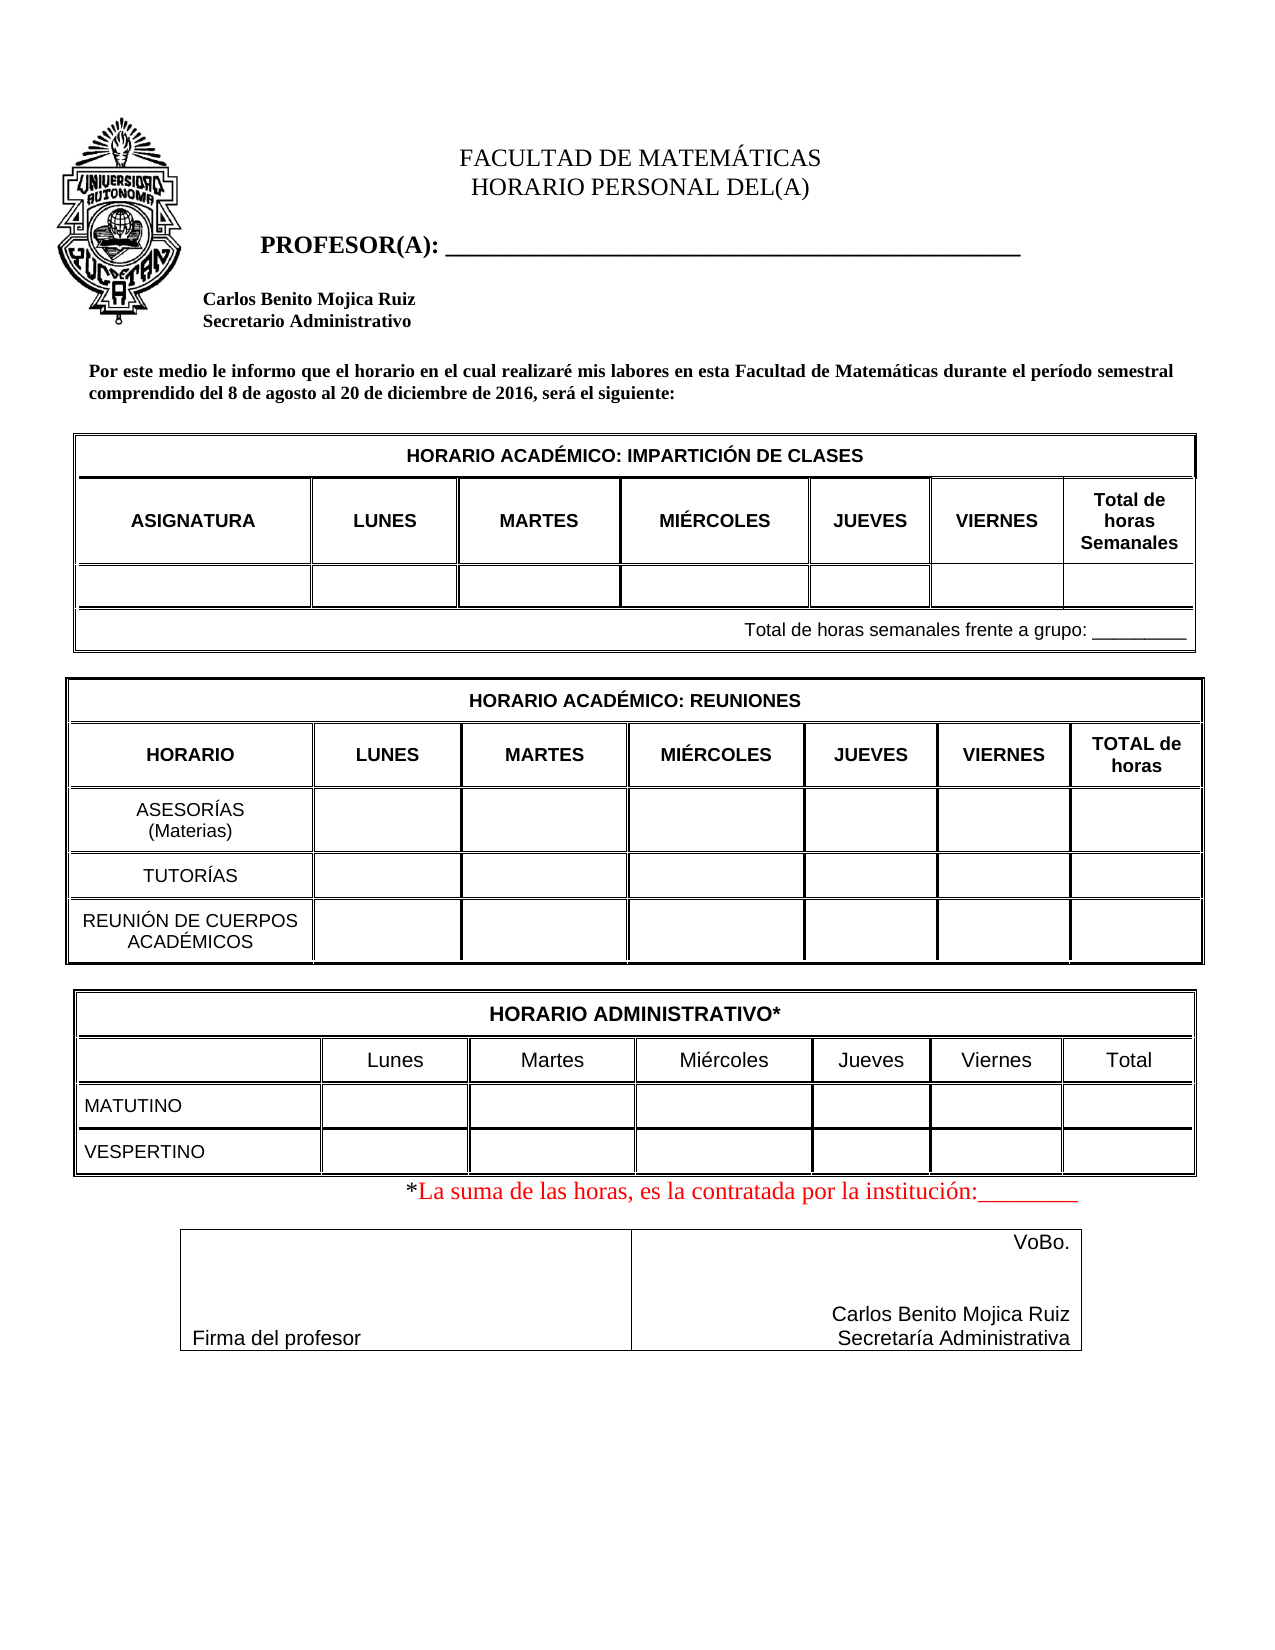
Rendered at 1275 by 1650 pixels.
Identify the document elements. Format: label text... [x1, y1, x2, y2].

table_cell [812, 1130, 930, 1173]
table_cell MIÉRCOLES [622, 479, 808, 563]
table_cell ASESORÍAS (Materias) [67, 786, 314, 851]
table_cell [1063, 1127, 1194, 1173]
table_header HORARIO ADMINISTRATIVO* [77, 993, 1194, 1035]
table_cell [1070, 786, 1203, 851]
text PROFESOR(A): ______________________________________________ [192, 230, 1078, 259]
table_cell LUNES [313, 479, 456, 563]
table_cell ASIGNATURA [76, 476, 310, 563]
table_cell [937, 900, 1070, 962]
table_cell [630, 854, 803, 897]
table_cell [74, 563, 312, 606]
table_cell REUNIÓN DE CUERPOS ACADÉMICOS [67, 897, 314, 962]
table_cell [314, 900, 461, 962]
table_cell MIÉRCOLES [630, 724, 803, 786]
table_cell MARTES [463, 724, 626, 786]
table_cell JUEVES [811, 479, 929, 563]
table_cell [322, 1127, 469, 1173]
table_cell Viernes [932, 1039, 1061, 1081]
table_cell [628, 900, 804, 962]
table_cell [463, 854, 626, 897]
table_cell Lunes [323, 1039, 467, 1081]
table_cell Total [1064, 1035, 1194, 1081]
table_cell JUEVES [806, 724, 936, 786]
table_header HORARIO ACADÉMICO: IMPARTICIÓN DE CLASES [76, 436, 1194, 476]
table_cell [323, 1085, 467, 1127]
table_cell [636, 1130, 812, 1173]
table_cell VESPERTINO [77, 1127, 322, 1173]
table_cell [806, 789, 936, 851]
text *La suma de las horas, es la contratada por la institución:________ [192, 1177, 1078, 1205]
table_cell [932, 1085, 1061, 1127]
text Carlos Benito Mojica Ruiz [184, 288, 1078, 309]
text FACULTAD DE MATEMÁTICAS [184, 143, 1078, 172]
table_cell Jueves [814, 1039, 929, 1081]
table_cell MATUTINO [77, 1081, 320, 1127]
table_cell [313, 566, 456, 606]
table_cell [932, 564, 1063, 606]
text HORARIO PERSONAL DEL(A) [184, 172, 1078, 201]
table_cell [77, 1035, 320, 1081]
table_cell [469, 1130, 636, 1173]
table_cell TUTORÍAS [67, 851, 314, 897]
table_cell HORARIO [67, 721, 314, 786]
text Por este medio le informo que el horario en el cual realizaré mis labores en esta Facultad de Matemáticas durante el período semestral comprendido del 8 de agosto al 20 de diciembre de 2016, será el siguiente: [88, 360, 1176, 403]
picture [52, 113, 184, 327]
table_cell [814, 1085, 929, 1127]
table_cell [637, 1085, 811, 1127]
table_cell MARTES [460, 479, 619, 563]
table_cell [461, 897, 628, 962]
table_cell [930, 1130, 1063, 1173]
table_cell [1064, 563, 1195, 606]
table_cell Total de horas semanales frente a grupo: _________ [76, 606, 1195, 650]
table_cell [1070, 897, 1203, 962]
table_cell [463, 789, 626, 851]
table_cell [315, 789, 460, 851]
table_cell [804, 900, 937, 962]
table_cell [939, 789, 1069, 851]
table_header Firma del profesor [181, 1230, 631, 1350]
table_cell [1064, 1081, 1194, 1127]
table_cell [315, 854, 460, 897]
table_cell LUNES [315, 724, 460, 786]
table_cell [622, 566, 808, 606]
table_header HORARIO ACADÉMICO: REUNIONES [69, 680, 1201, 721]
table_cell [806, 854, 936, 897]
table_cell VIERNES [939, 724, 1069, 786]
table_cell [630, 789, 803, 851]
table_header VoBo. Carlos Benito Mojica Ruiz Secretaría Administrativa [632, 1230, 1081, 1350]
table_cell VIERNES [932, 479, 1063, 563]
table_cell [1070, 851, 1203, 897]
text Secretario Administrativo [88, 309, 1078, 331]
table_cell [811, 566, 929, 606]
table_cell TOTAL de horas [1070, 721, 1203, 786]
table_cell Total de horas Semanales [1064, 476, 1195, 563]
table_cell Martes [471, 1039, 634, 1081]
table_cell [460, 566, 619, 606]
table_cell [471, 1085, 634, 1127]
table_cell Miércoles [637, 1039, 811, 1081]
table_cell [939, 854, 1069, 897]
